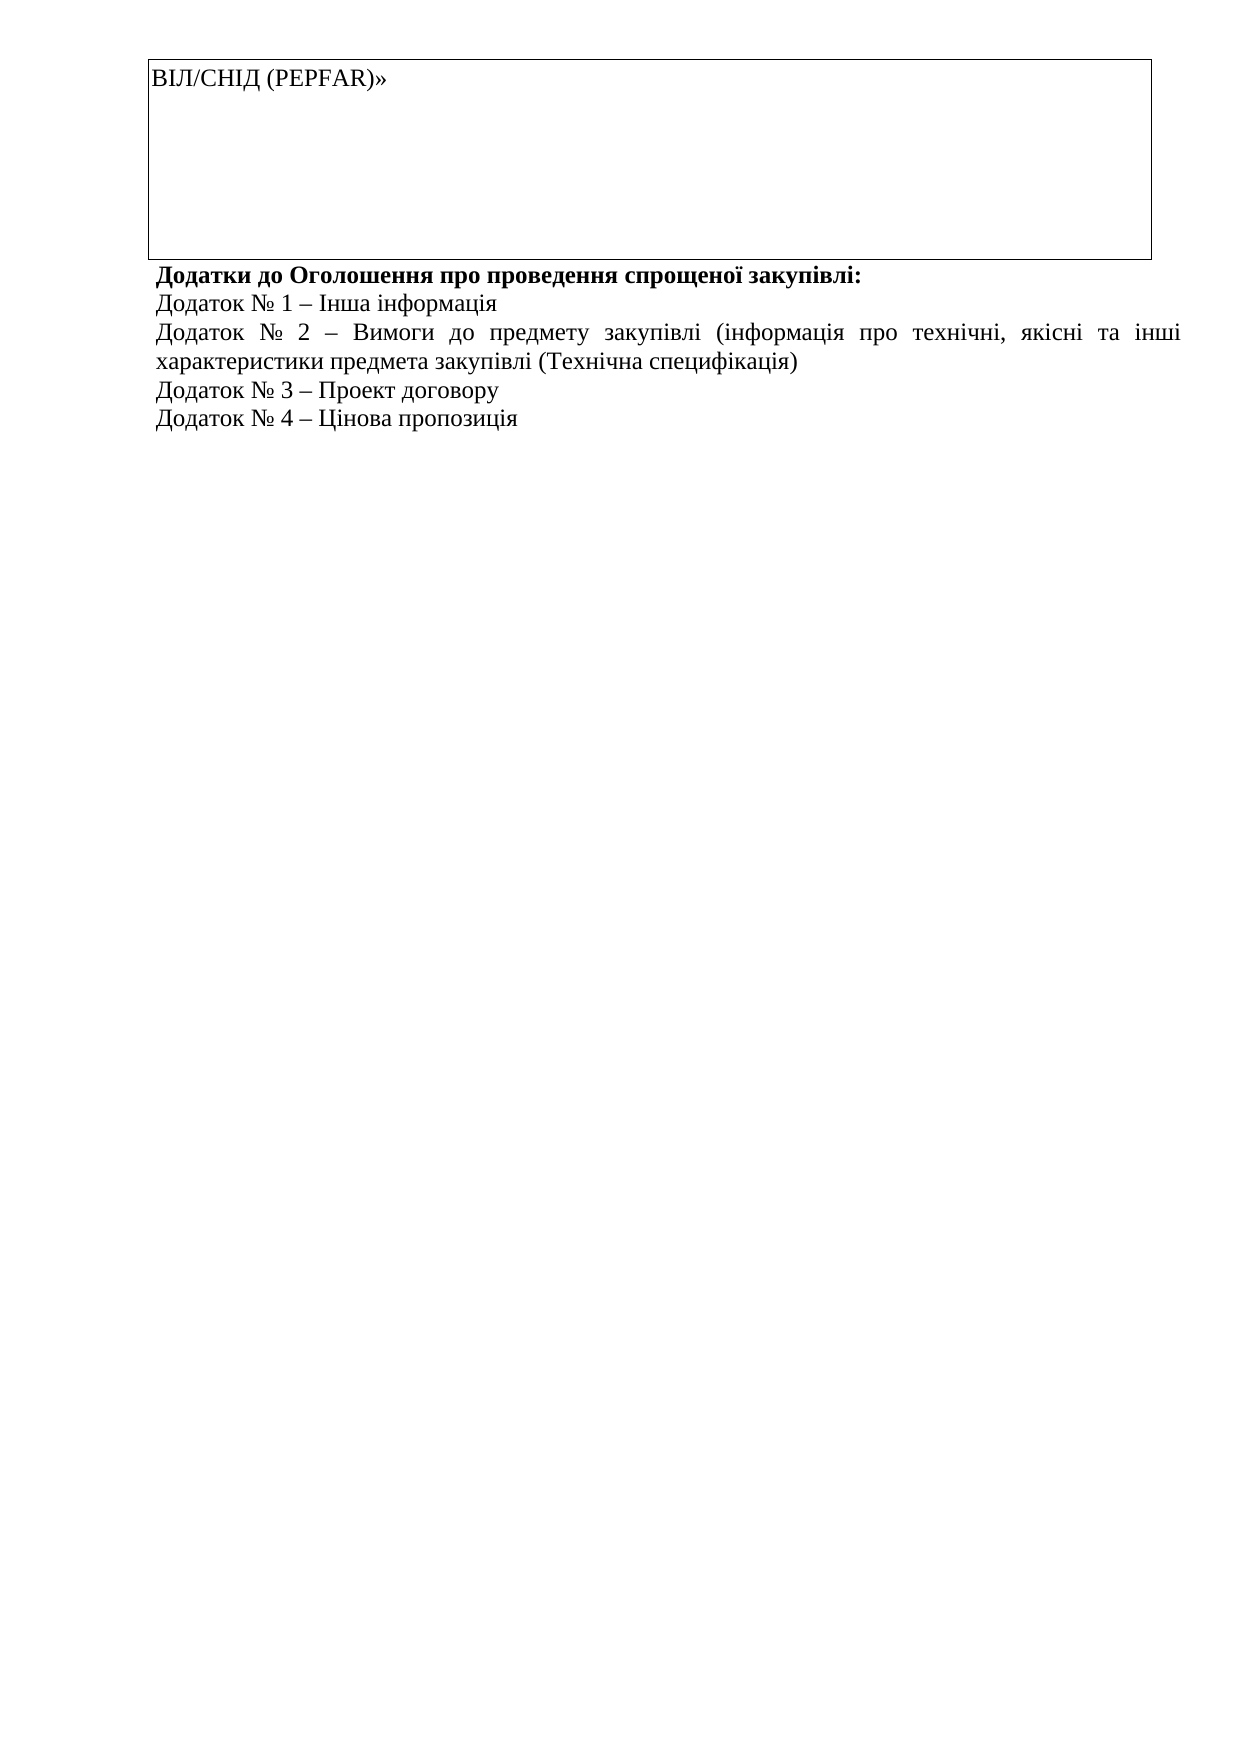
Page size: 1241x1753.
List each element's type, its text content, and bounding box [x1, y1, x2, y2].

text Додатки до Оголошення про проведення спрощеної закупівлі: [156, 260, 1182, 288]
text Додаток № 3 – Проект договору [156, 375, 1182, 403]
text Додаток № 4 – Цінова пропозиція [156, 403, 1182, 432]
text Додаток № 2 – Вимоги до предмету закупівлі (інформація про технічні, якісні та інші характеристики предмета закупівлі (Технічна специфікація) [156, 317, 1182, 375]
text Додаток № 1 – Інша інформація [156, 288, 1182, 317]
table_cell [149, 60, 1151, 259]
